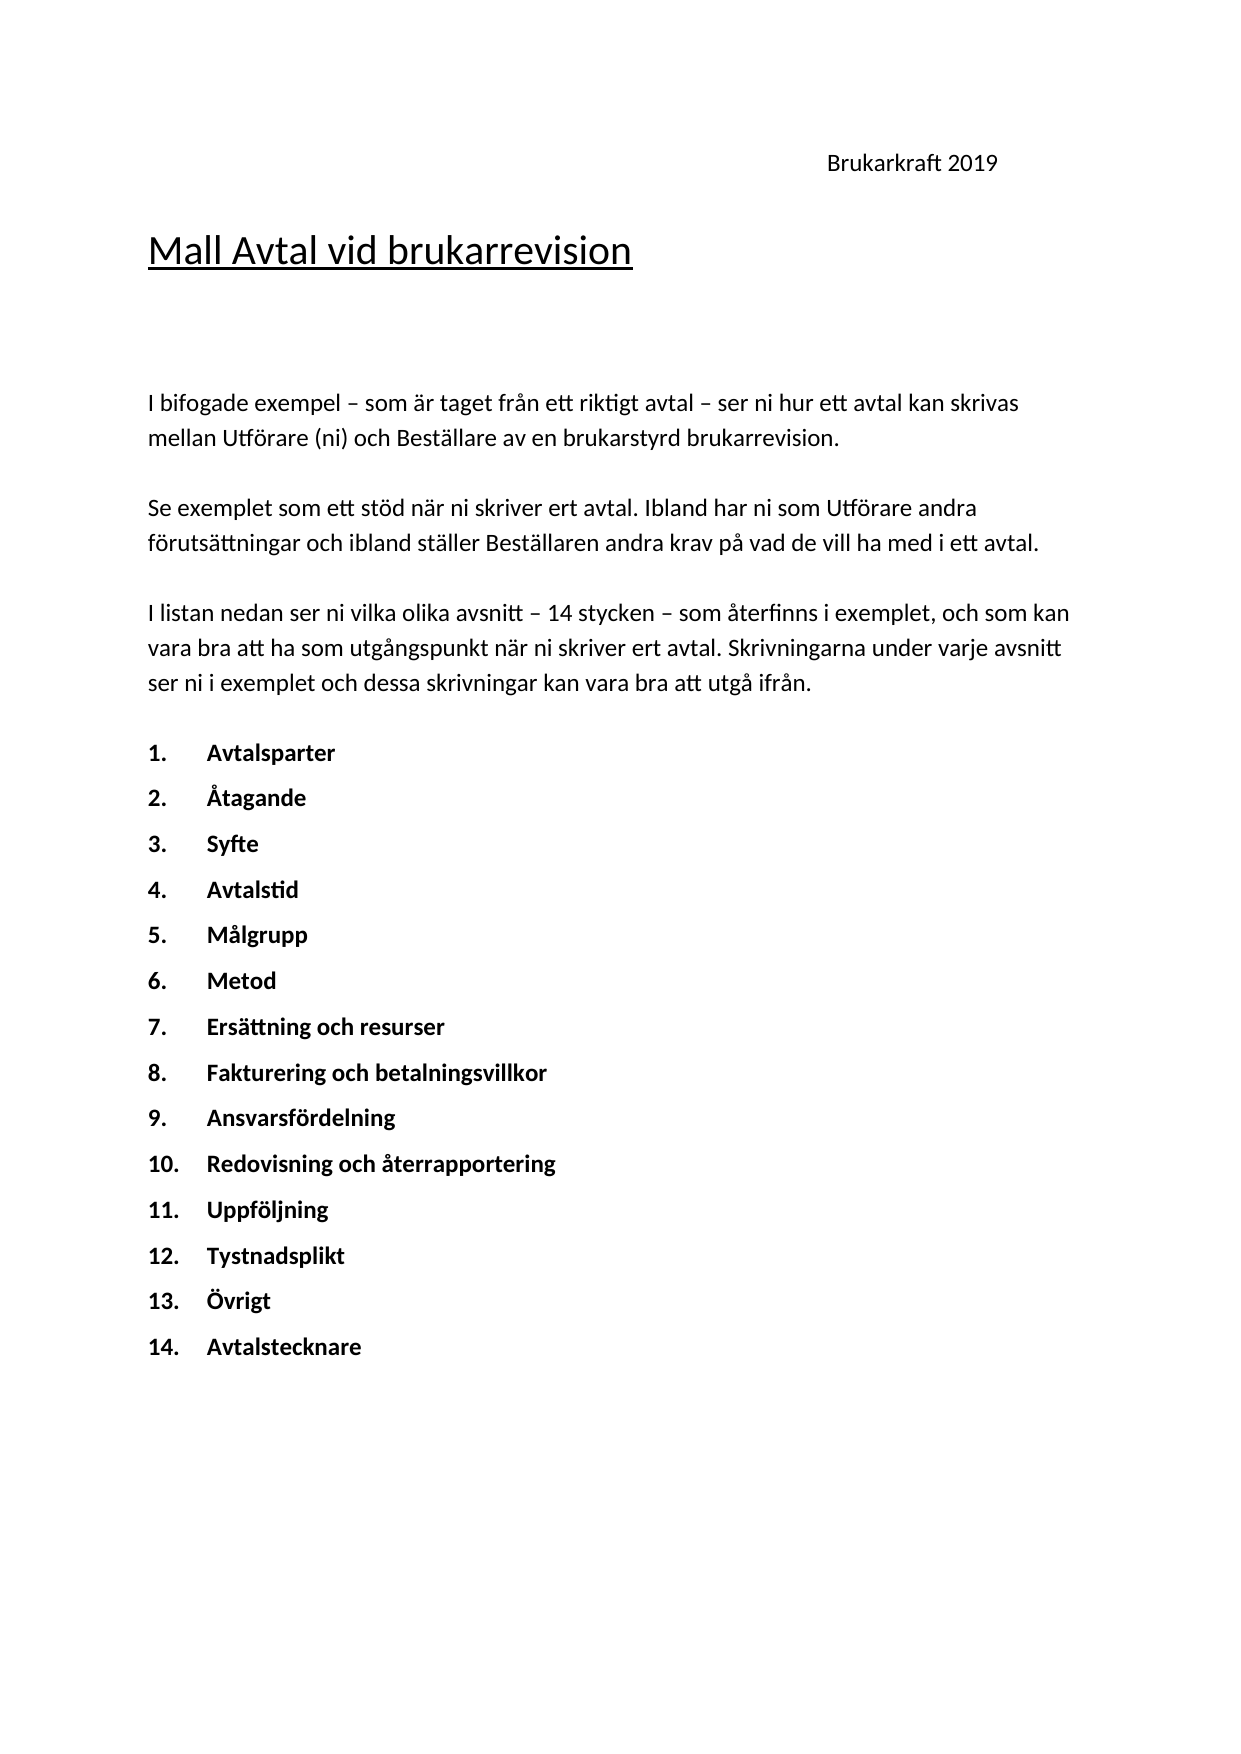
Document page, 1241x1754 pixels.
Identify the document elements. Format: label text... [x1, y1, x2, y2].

text 10. Redovisning och återrapportering [148, 1148, 1093, 1179]
text Brukarkraft 2019 [148, 148, 1093, 178]
text Mall Avtal vid brukarrevision [148, 224, 1093, 275]
text 1. Avtalsparter [148, 737, 1093, 767]
text 4. Avtalstid [148, 874, 1093, 904]
text 9. Ansvarsfördelning [148, 1103, 1093, 1133]
text 14. Avtalstecknare [148, 1331, 1093, 1362]
text 2. Åtagande [148, 782, 1093, 813]
text I listan nedan ser ni vilka olika avsnitt – 14 stycken – som återfinns i exemplet, och som kan vara bra att ha som utgångspunkt när ni skriver ert avtal. Skrivningarna under varje avsnitt ser ni i exemplet och dessa skrivningar kan vara bra att utgå ifrån. [148, 597, 1093, 697]
text I bifogade exempel – som är taget från ett riktigt avtal – ser ni hur ett avtal kan skrivas mellan Utförare (ni) och Beställare av en brukarstyrd brukarrevision. [148, 387, 1093, 452]
text 12. Tystnadsplikt [148, 1240, 1093, 1270]
text 7. Ersättning och resurser [148, 1011, 1093, 1042]
text 5. Målgrupp [148, 920, 1093, 950]
text Se exemplet som ett stöd när ni skriver ert avtal. Ibland har ni som Utförare andra förutsättningar och ibland ställer Beställaren andra krav på vad de vill ha med i ett avtal. [148, 492, 1093, 557]
text 8. Fakturering och betalningsvillkor [148, 1057, 1093, 1087]
text 13. Övrigt [148, 1286, 1093, 1316]
text 11. Uppföljning [148, 1194, 1093, 1224]
text 6. Metod [148, 965, 1093, 996]
text 3. Syfte [148, 828, 1093, 859]
